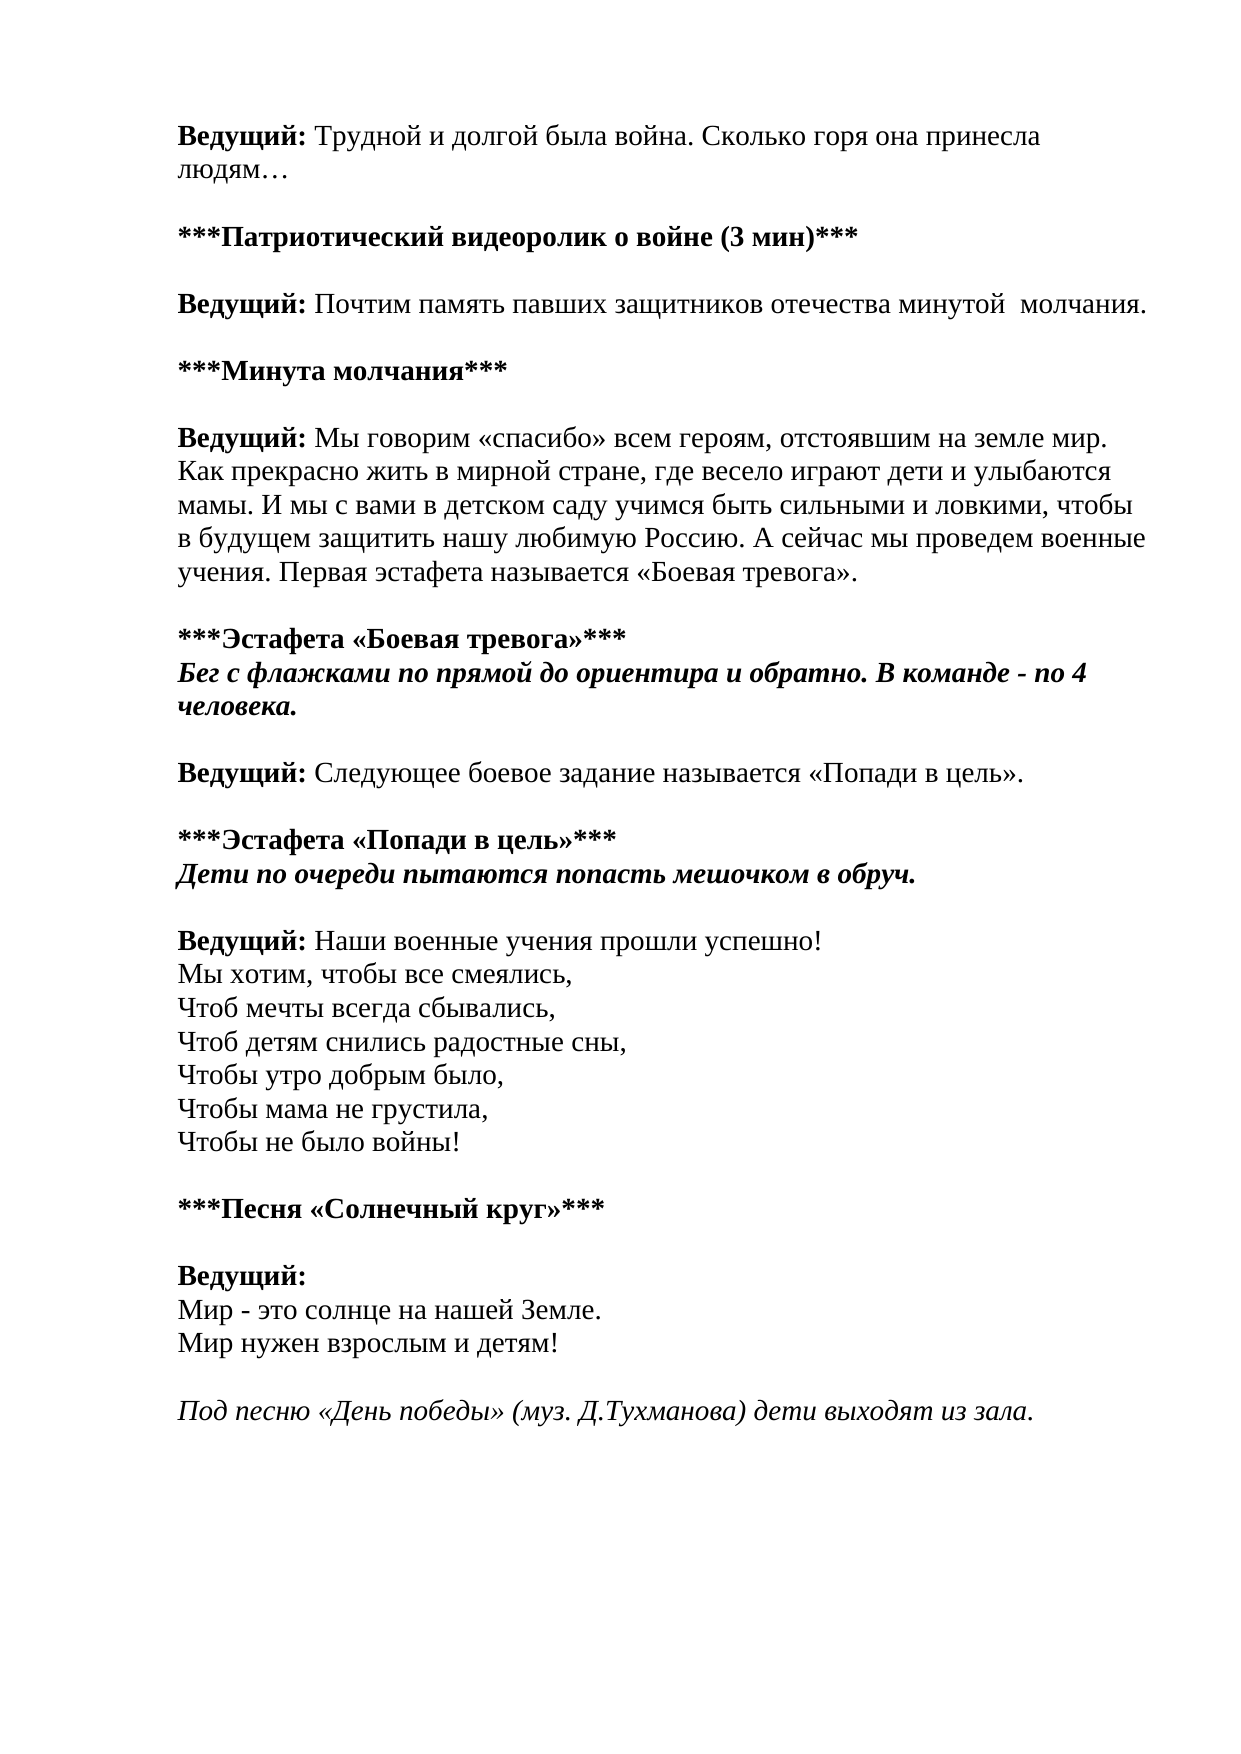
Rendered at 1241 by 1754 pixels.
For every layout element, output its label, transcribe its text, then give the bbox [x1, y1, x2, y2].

text ***Минута молчания*** [177, 353, 1152, 386]
text Чтоб детям снились радостные сны, [177, 1024, 1152, 1057]
text Мир - это солнце на нашей Земле. [177, 1292, 1152, 1326]
text Чтобы утро добрым было, [177, 1057, 1152, 1091]
text Мы хотим, чтобы все смеялись, [177, 957, 1152, 990]
text Мир нужен взрослым и детям! [177, 1326, 1152, 1359]
text Ведущий: Трудной и долгой была война. Сколько горя она принесла людям… [177, 118, 1152, 185]
text Под песню «День победы» (муз. Д.Тухманова) дети выходят из зала. [177, 1393, 1152, 1426]
text Чтобы не было войны! [177, 1124, 1152, 1158]
text Ведущий: Наши военные учения прошли успешно! [177, 923, 1152, 957]
text Ведущий: [177, 1258, 1152, 1292]
text ***Песня «Солнечный круг»*** [177, 1191, 1152, 1225]
text Ведущий: Мы говорим «спасибо» всем героям, отстоявшим на земле мир. Как прекрасно жить в мирной стране, где весело играют дети и улыбаются мамы. И мы с вами в детском саду учимся быть сильными и ловкими, чтобы в будущем защитить нашу любимую Россию. А сейчас мы проведем военные учения. Первая эстафета называется «Боевая тревога». [177, 420, 1152, 588]
text Дети по очереди пытаются попасть мешочком в обруч. [177, 856, 1152, 889]
text Бег с флажками по прямой до ориентира и обратно. В команде - по 4 человека. [177, 655, 1152, 722]
text Чтоб мечты всегда сбывались, [177, 990, 1152, 1024]
text Ведущий: Следующее боевое задание называется «Попади в цель». [177, 755, 1152, 789]
text ***Патриотический видеоролик о войне (3 мин)*** [177, 219, 1152, 252]
text Ведущий: Почтим память павших защитников отечества минутой молчания. [177, 286, 1152, 319]
text ***Эстафета «Попади в цель»*** [177, 822, 1152, 856]
text Чтобы мама не грустила, [177, 1091, 1152, 1124]
text ***Эстафета «Боевая тревога»*** [177, 621, 1152, 655]
